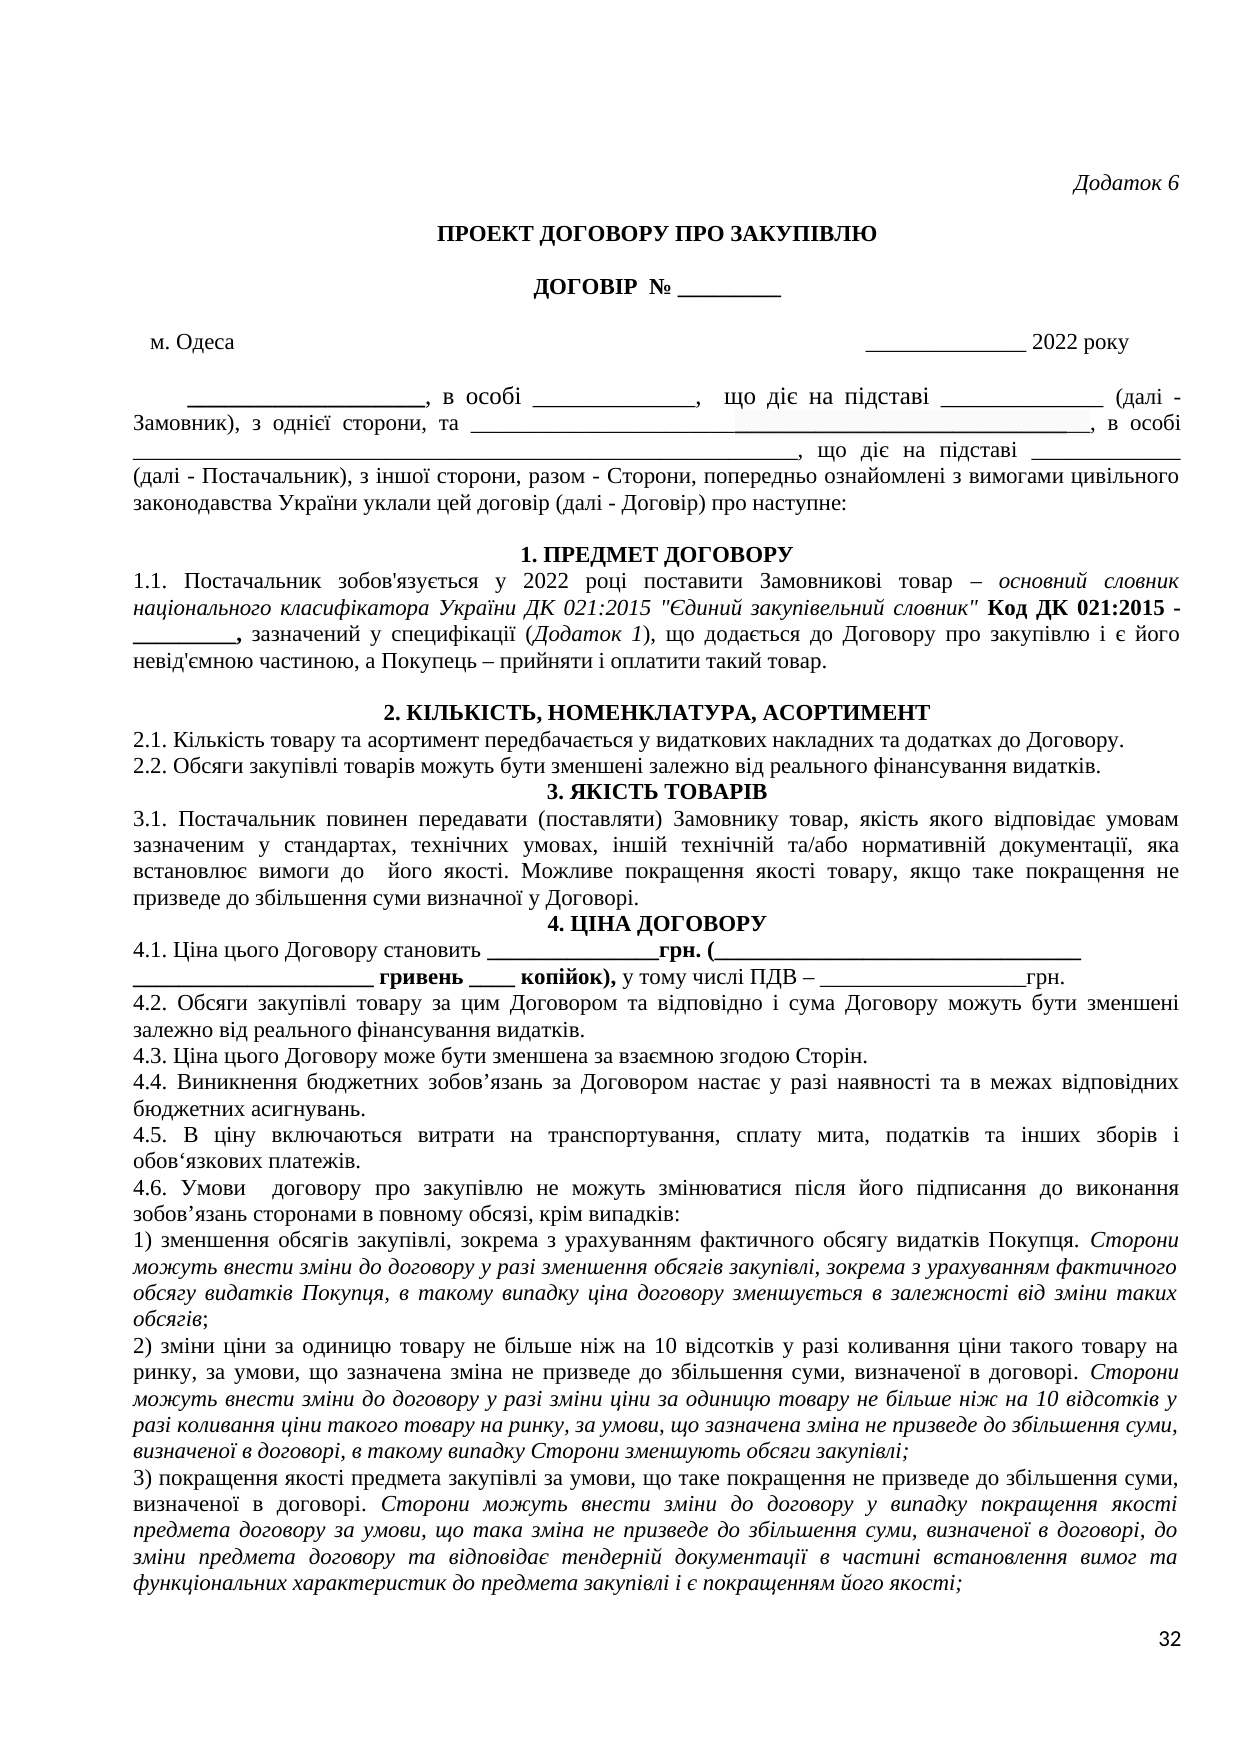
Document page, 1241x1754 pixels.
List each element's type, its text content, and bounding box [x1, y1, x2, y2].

text 4.4. Виникнення бюджетних зобов’язань за Договором настає у разі наявності та в межах відповідних бюджетних асигнувань. [133, 1068, 1181, 1121]
text 4.2. Обсяги закупівлі товару за цим Договором та відповідно і сума Договору можуть бути зменшені залежно від реального фінансування видатків. [133, 989, 1181, 1042]
text 1) зменшення обсягів закупівлі, зокрема з урахуванням фактичного обсягу видатків Покупця. Сторони можуть внести зміни до договору у разі зменшення обсягів закупівлі, зокрема з урахуванням фактичного обсягу видатків Покупця, в такому випадку ціна договору зменшується в залежності від зміни таких обсягів; [133, 1226, 1181, 1332]
text 3.1. Постачальник повинен передавати (поставляти) Замовнику товар, якість якого відповідає умовам зазначеним у стандартах, технічних умовах, іншій технічній та/або нормативній документації, яка встановлює вимоги до його якості. Можливе покращення якості товару, якщо таке покращення не призведе до збільшення суми визначної у Договорі. [133, 805, 1181, 910]
text ДОГОВІР № _________ [133, 273, 1181, 299]
text 2. КІЛЬКІСТЬ, НОМЕНКЛАТУРА, АСОРТИМЕНТ [133, 699, 1181, 726]
text 4.5. В ціну включаються витрати на транспортування, сплату мита, податків та інших зборів і обов‘язкових платежів. [133, 1121, 1181, 1174]
text 3. ЯКІСТЬ ТОВАРІВ [133, 778, 1181, 805]
text 4. ЦІНА ДОГОВОРУ [133, 910, 1181, 937]
text м. Одеса ______________ 2022 року [133, 328, 1181, 354]
text ПРОЕКТ ДОГОВОРУ ПРО ЗАКУПІВЛЮ [133, 220, 1181, 247]
text Додаток 6 [141, 169, 1181, 196]
text 3) покращення якості предмета закупівлі за умови, що таке покращення не призведе до збільшення суми, визначеної в договорі. Сторони можуть внести зміни до договору у випадку покращення якості предмета договору за умови, що така зміна не призведе до збільшення суми, визначеної в договорі, до зміни предмета договору та відповідає тендерній документації в частині встановлення вимог та функціональних характеристик до предмета закупівлі і є покращенням його якості; [133, 1464, 1181, 1595]
text 4.1. Ціна цього Договору становить _______________грн. (________________________________ [133, 937, 1181, 963]
text ___________________, в особі _____________, що діє на підставі _____________ (далі - Замовник), з однієї сторони, та ______________________________________________________, в особі __________________________________________________________, що діє на підставі _____________ (далі - Постачальник), з іншої сторони, разом - Сторони, попередньо ознайомлені з вимогами цивільного законодавства України уклали цей договір (далі - Договір) про наступне: [133, 381, 1181, 515]
text _____________________ гривень ____ копійок), у тому числі ПДВ – __________________грн. [133, 963, 1181, 989]
text 4.6. Умови договору про закупівлю не можуть змінюватися після його підписання до виконання зобов’язань сторонами в повному обсязі, крім випадків: [133, 1174, 1181, 1226]
text 1.1. Постачальник зобов'язується у 2022 році поставити Замовникові товар – основний словник національного класифікатора України ДК 021:2015 "Єдиний закупівельний словник" Код ДК 021:2015 - _________, зазначений у специфікації (Додаток 1), що додається до Договору про закупівлю і є його невід'ємною частиною, а Покупець – прийняти і оплатити такий товар. [133, 568, 1181, 673]
text 2.2. Обсяги закупівлі товарів можуть бути зменшені залежно від реального фінансування видатків. [133, 752, 1181, 778]
text 2.1. Кількість товару та асортимент передбачається у видаткових накладних та додатках до Договору. [133, 726, 1181, 752]
text 4.3. Ціна цього Договору може бути зменшена за взаємною згодою Сторін. [133, 1042, 1181, 1068]
text 2) зміни ціни за одиницю товару не більше ніж на 10 відсотків у разі коливання ціни такого товару на ринку, за умови, що зазначена зміна не призведе до збільшення суми, визначеної в договорі. Сторони можуть внести зміни до договору у разі зміни ціни за одиницю товару не більше ніж на 10 відсотків у разі коливання ціни такого товару на ринку, за умови, що зазначена зміна не призведе до збільшення суми, визначеної в договорі, в такому випадку Сторони зменшують обсяги закупівлі; [133, 1332, 1181, 1464]
text 1. ПРЕДМЕТ ДОГОВОРУ [133, 541, 1181, 568]
